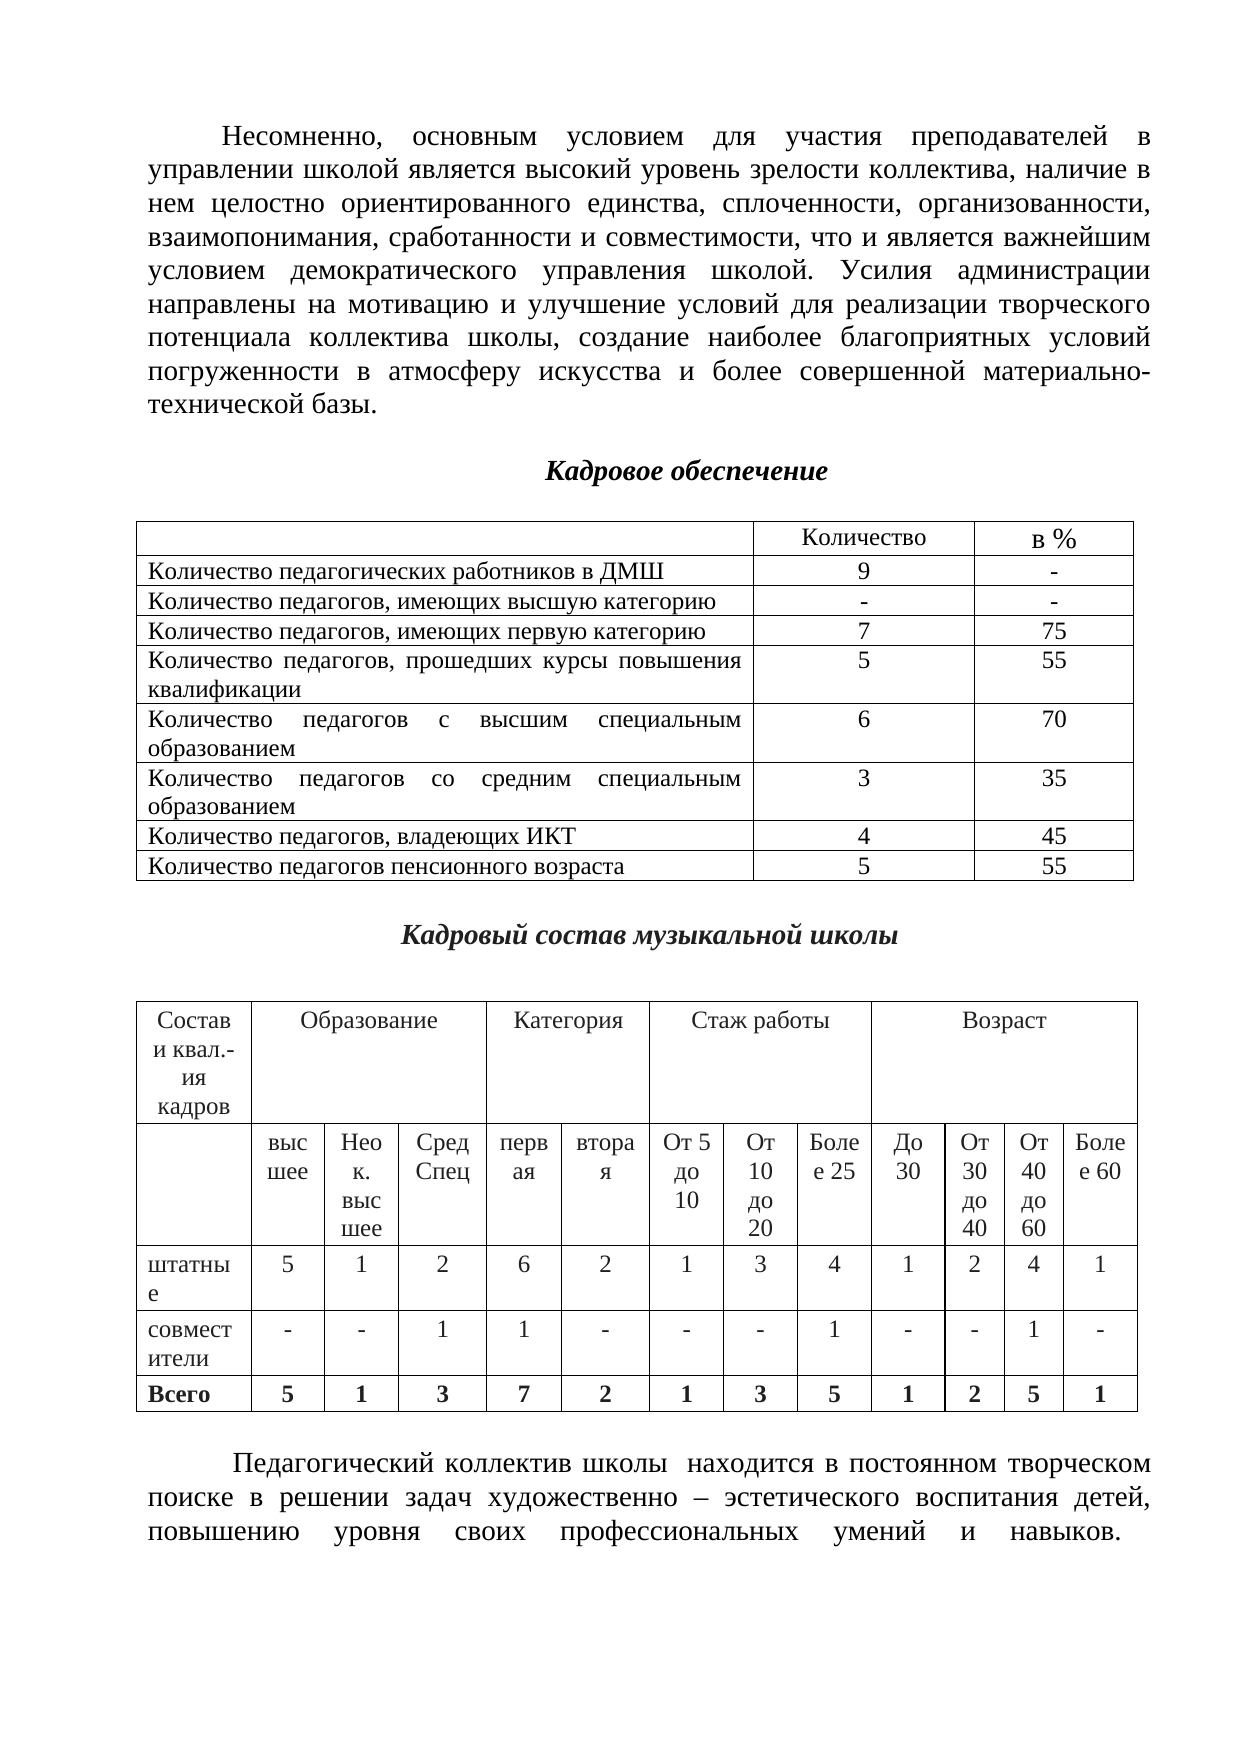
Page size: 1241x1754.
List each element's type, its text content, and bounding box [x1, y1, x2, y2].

table_cell - [325, 1311, 398, 1375]
text Кадровый состав музыкальной школы [148, 917, 1152, 951]
table_cell 5 [252, 1246, 324, 1310]
table_cell 1 [650, 1376, 723, 1411]
table_cell 1 [1064, 1376, 1137, 1411]
table_cell 1 [487, 1311, 561, 1375]
table_header Состав и квал.-ия кадров [137, 1002, 251, 1123]
table_cell От 5 до 10 [650, 1124, 723, 1245]
table_cell От 10 до 20 [724, 1124, 797, 1245]
table_cell 1 [325, 1246, 398, 1310]
table_cell 9 [754, 556, 974, 585]
table_cell 6 [754, 704, 974, 762]
table_cell 1 [399, 1311, 486, 1375]
table_cell 1 [650, 1246, 723, 1310]
text Несомненно, основным условием для участия преподавателей в управлении школой является высокий уровень зрелости коллектива, наличие в нем целостно ориентированного единства, сплоченности, организованности, взаимопонимания, сработанности и совместимости, что и является важнейшим условием демократического управления школой. Усилия администрации направлены на мотивацию и улучшение условий для реализации творческого потенциала коллектива школы, создание наиболее благоприятных условий погруженности в атмосферу искусства и более совершенной материально-технической базы. [148, 118, 1152, 420]
table_cell высшее [252, 1124, 324, 1245]
table_cell 55 [975, 851, 1133, 880]
table_cell - [872, 1311, 944, 1375]
table_cell Количество педагогов пенсионного возраста [137, 851, 753, 880]
table_cell 3 [724, 1246, 797, 1310]
table_cell Сред Спец [399, 1124, 486, 1245]
table_cell 5 [754, 646, 974, 703]
table_cell Всего [137, 1376, 251, 1411]
table_header в % [975, 522, 1133, 555]
table_cell 2 [946, 1246, 1004, 1310]
text Педагогический коллектив школы находится в постоянном творческом поиске в решении задач художественно – эстетического воспитания детей, повышению уровня своих профессиональных умений и навыков. [148, 1412, 1152, 1574]
table_cell - [562, 1311, 649, 1375]
table_cell От 30 до 40 [946, 1124, 1004, 1245]
table_cell 2 [946, 1376, 1004, 1411]
table_cell 75 [975, 616, 1133, 644]
table_cell 4 [798, 1246, 871, 1310]
table_cell 3 [724, 1376, 797, 1411]
table_cell 7 [487, 1376, 561, 1411]
table_cell 70 [975, 704, 1133, 762]
table_cell 3 [754, 763, 974, 820]
table_cell 1 [1064, 1246, 1137, 1310]
table_cell Более 25 [798, 1124, 871, 1245]
table_cell вторая [562, 1124, 649, 1245]
table_header Количество [754, 522, 974, 555]
table_cell Количество педагогов, прошедших курсы повышения квалификации [137, 646, 753, 703]
table_cell До 30 [872, 1124, 944, 1245]
table_cell 55 [975, 646, 1133, 703]
table_cell Количество педагогов, имеющих высшую категорию [137, 586, 753, 615]
table_cell 1 [325, 1376, 398, 1411]
table_cell Количество педагогов со средним специальным образованием [137, 763, 753, 820]
table_cell Неок. высшее [325, 1124, 398, 1245]
table_cell Количество педагогов, имеющих первую категорию [137, 616, 753, 644]
table_cell совместители [137, 1311, 251, 1375]
table_cell Более 60 [1064, 1124, 1137, 1245]
table_header Категория [487, 1002, 649, 1123]
table_cell 5 [798, 1376, 871, 1411]
table_cell [137, 1124, 251, 1245]
table_cell Количество педагогических работников в ДМШ [137, 556, 753, 585]
table_cell 2 [562, 1246, 649, 1310]
table_cell - [252, 1311, 324, 1375]
table_cell - [975, 586, 1133, 615]
table_cell 45 [975, 821, 1133, 850]
table_cell 35 [975, 763, 1133, 820]
table_header Стаж работы [650, 1002, 871, 1123]
table_cell 5 [252, 1376, 324, 1411]
table_cell 4 [754, 821, 974, 850]
table_cell 5 [754, 851, 974, 880]
table_cell 7 [754, 616, 974, 644]
table_cell - [724, 1311, 797, 1375]
table_cell 5 [1005, 1376, 1063, 1411]
table_cell - [1064, 1311, 1137, 1375]
text Кадровое обеспечение [148, 453, 1152, 487]
table_cell 4 [1005, 1246, 1063, 1310]
table_cell - [946, 1311, 1004, 1375]
table_cell От 40 до 60 [1005, 1124, 1063, 1245]
table_header Возраст [872, 1002, 1137, 1123]
table_cell первая [487, 1124, 561, 1245]
table_cell 2 [562, 1376, 649, 1411]
table_cell - [975, 556, 1133, 585]
table_cell 1 [798, 1311, 871, 1375]
table_cell - [754, 586, 974, 615]
table_header [137, 522, 753, 555]
table_cell 1 [872, 1246, 944, 1310]
table_cell 6 [487, 1246, 561, 1310]
table_cell 3 [399, 1376, 486, 1411]
table_cell 2 [399, 1246, 486, 1310]
table_header Образование [252, 1002, 486, 1123]
table_cell штатные [137, 1246, 251, 1310]
table_cell Количество педагогов, владеющих ИКТ [137, 821, 753, 850]
table_cell 1 [872, 1376, 944, 1411]
table_cell - [650, 1311, 723, 1375]
table_cell 1 [1005, 1311, 1063, 1375]
table_cell Количество педагогов с высшим специальным образованием [137, 704, 753, 762]
